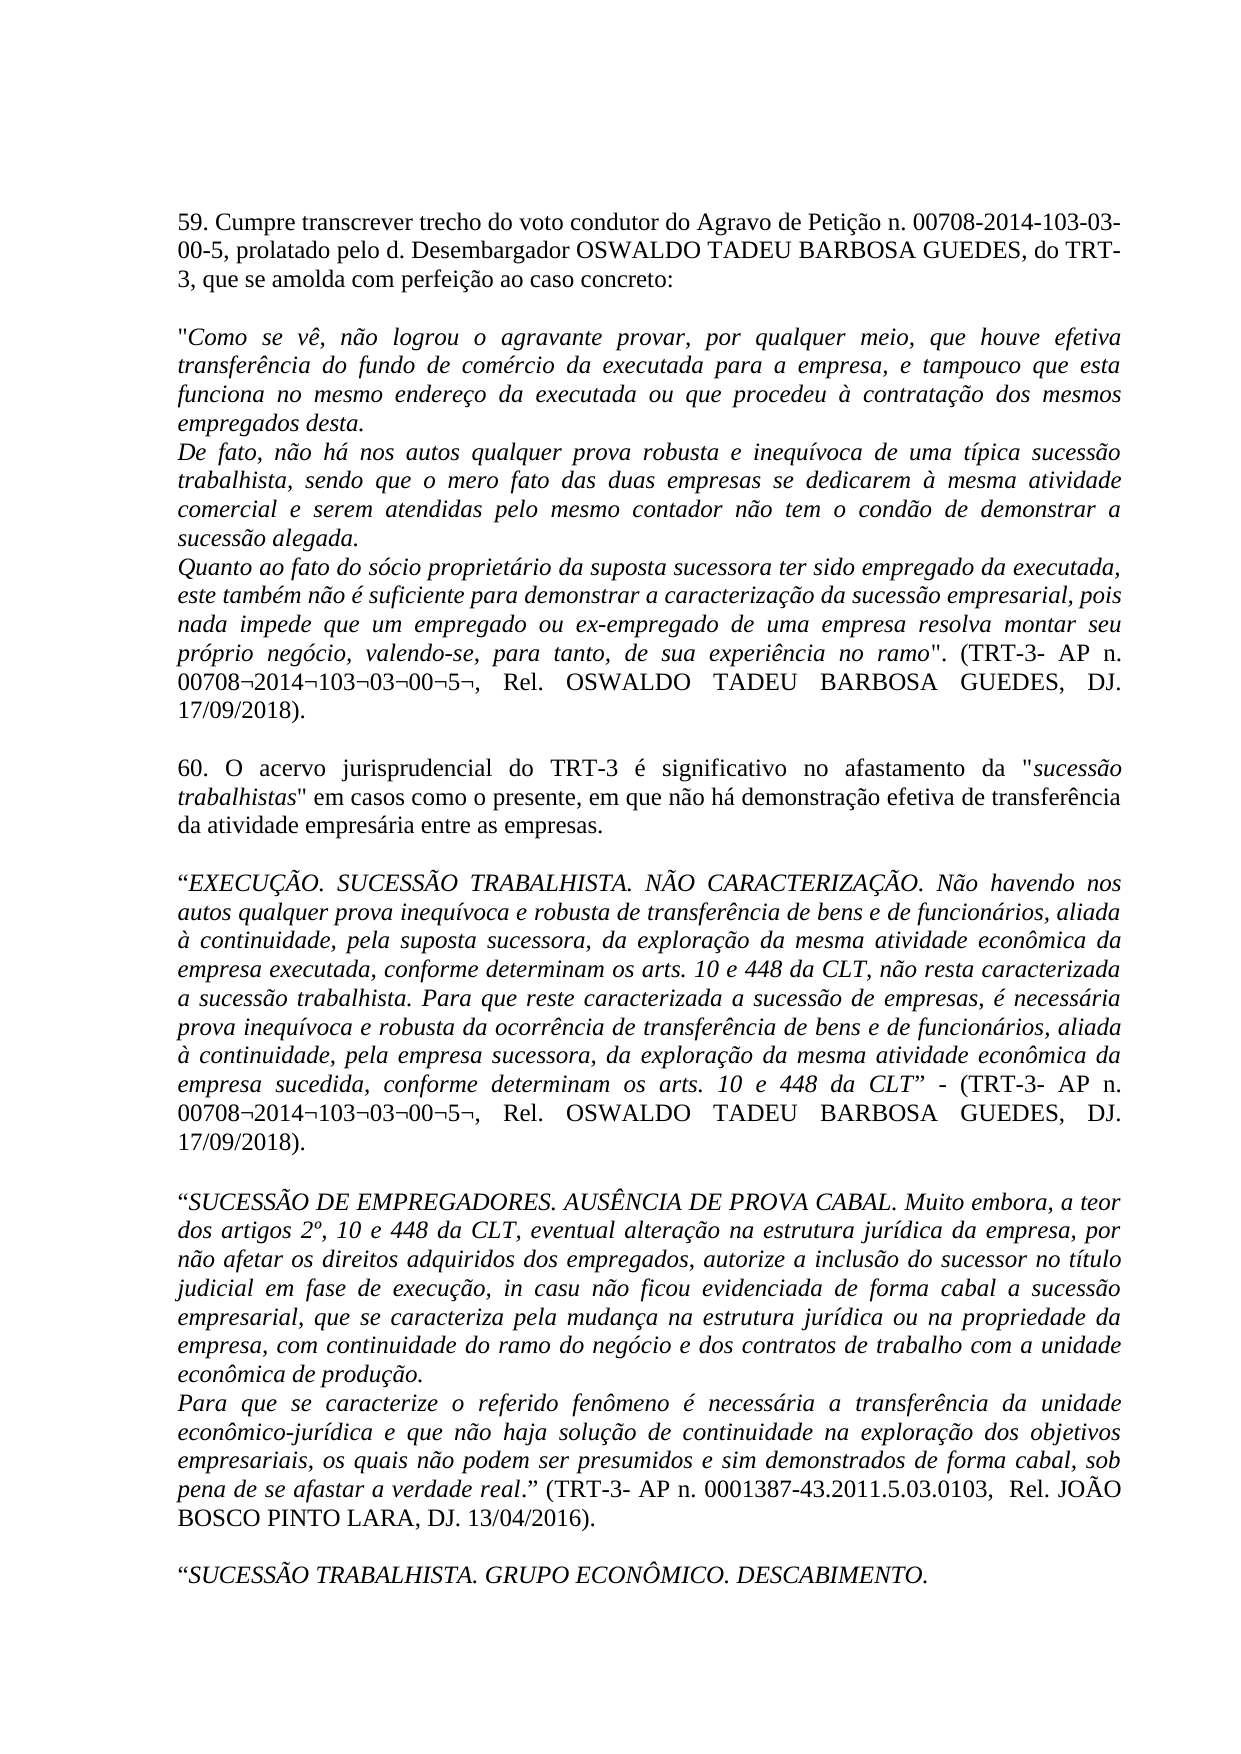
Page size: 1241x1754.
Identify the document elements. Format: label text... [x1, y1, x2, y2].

text “SUCESSÃO DE EMPREGADORES. AUSÊNCIA DE PROVA CABAL. Muito embora, a teor dos artigos 2º, 10 e 448 da CLT, eventual alteração na estrutura jurídica da empresa, por não afetar os direitos adquiridos dos empregados, autorize a inclusão do sucessor no título judicial em fase de execução, in casu não ficou evidenciada de forma cabal a sucessão empresarial, que se caracteriza pela mudança na estrutura jurídica ou na propriedade da empresa, com continuidade do ramo do negócio e dos contratos de trabalho com a unidade econômica de produção. [177, 1187, 1122, 1388]
text “EXECUÇÃO. SUCESSÃO TRABALHISTA. NÃO CARACTERIZAÇÃO. Não havendo nos autos qualquer prova inequívoca e robusta de transferência de bens e de funcionários, aliada à continuidade, pela suposta sucessora, da exploração da mesma atividade econômica da empresa executada, conforme determinam os arts. 10 e 448 da CLT, não resta caracterizada a sucessão trabalhista. Para que reste caracterizada a sucessão de empresas, é necessária prova inequívoca e robusta da ocorrência de transferência de bens e de funcionários, aliada à continuidade, pela empresa sucessora, da exploração da mesma atividade econômica da empresa sucedida, conforme determinam os arts. 10 e 448 da CLT” - (TRT-3- AP n. 00708¬2014¬103¬03¬00¬5¬, Rel. OSWALDO TADEU BARBOSA GUEDES, DJ. 17/09/2018). [177, 868, 1122, 1187]
text Quanto ao fato do sócio proprietário da suposta sucessora ter sido empregado da executada, este também não é suficiente para demonstrar a caracterização da sucessão empresarial, pois nada impede que um empregado ou ex-empregado de uma empresa resolva montar seu próprio negócio, valendo-se, para tanto, de sua experiência no ramo". (TRT-3- AP n. 00708¬2014¬103¬03¬00¬5¬, Rel. OSWALDO TADEU BARBOSA GUEDES, DJ. 17/09/2018). [177, 552, 1122, 724]
text “SUCESSÃO TRABALHISTA. GRUPO ECONÔMICO. DESCABIMENTO. [177, 1561, 1122, 1589]
text "Como se vê, não logrou o agravante provar, por qualquer meio, que houve efetiva transferência do fundo de comércio da executada para a empresa, e tampouco que esta funciona no mesmo endereço da executada ou que procedeu à contratação dos mesmos empregados desta. [177, 322, 1122, 437]
text Para que se caracterize o referido fenômeno é necessária a transferência da unidade econômico-jurídica e que não haja solução de continuidade na exploração dos objetivos empresariais, os quais não podem ser presumidos e sim demonstrados de forma cabal, sob pena de se afastar a verdade real.” (TRT-3- AP n. 0001387-43.2011.5.03.0103, Rel. JOÃO BOSCO PINTO LARA, DJ. 13/04/2016). [177, 1388, 1122, 1532]
text De fato, não há nos autos qualquer prova robusta e inequívoca de uma típica sucessão trabalhista, sendo que o mero fato das duas empresas se dedicarem à mesma atividade comercial e serem atendidas pelo mesmo contador não tem o condão de demonstrar a sucessão alegada. [177, 437, 1122, 552]
text 60. O acervo jurisprudencial do TRT-3 é significativo no afastamento da "sucessão trabalhistas" em casos como o presente, em que não há demonstração efetiva de transferência da atividade empresária entre as empresas. [177, 753, 1122, 839]
text 59. Cumpre transcrever trecho do voto condutor do Agravo de Petição n. 00708-2014-103-03-00-5, prolatado pelo d. Desembargador OSWALDO TADEU BARBOSA GUEDES, do TRT-3, que se amolda com perfeição ao caso concreto: [177, 207, 1122, 293]
